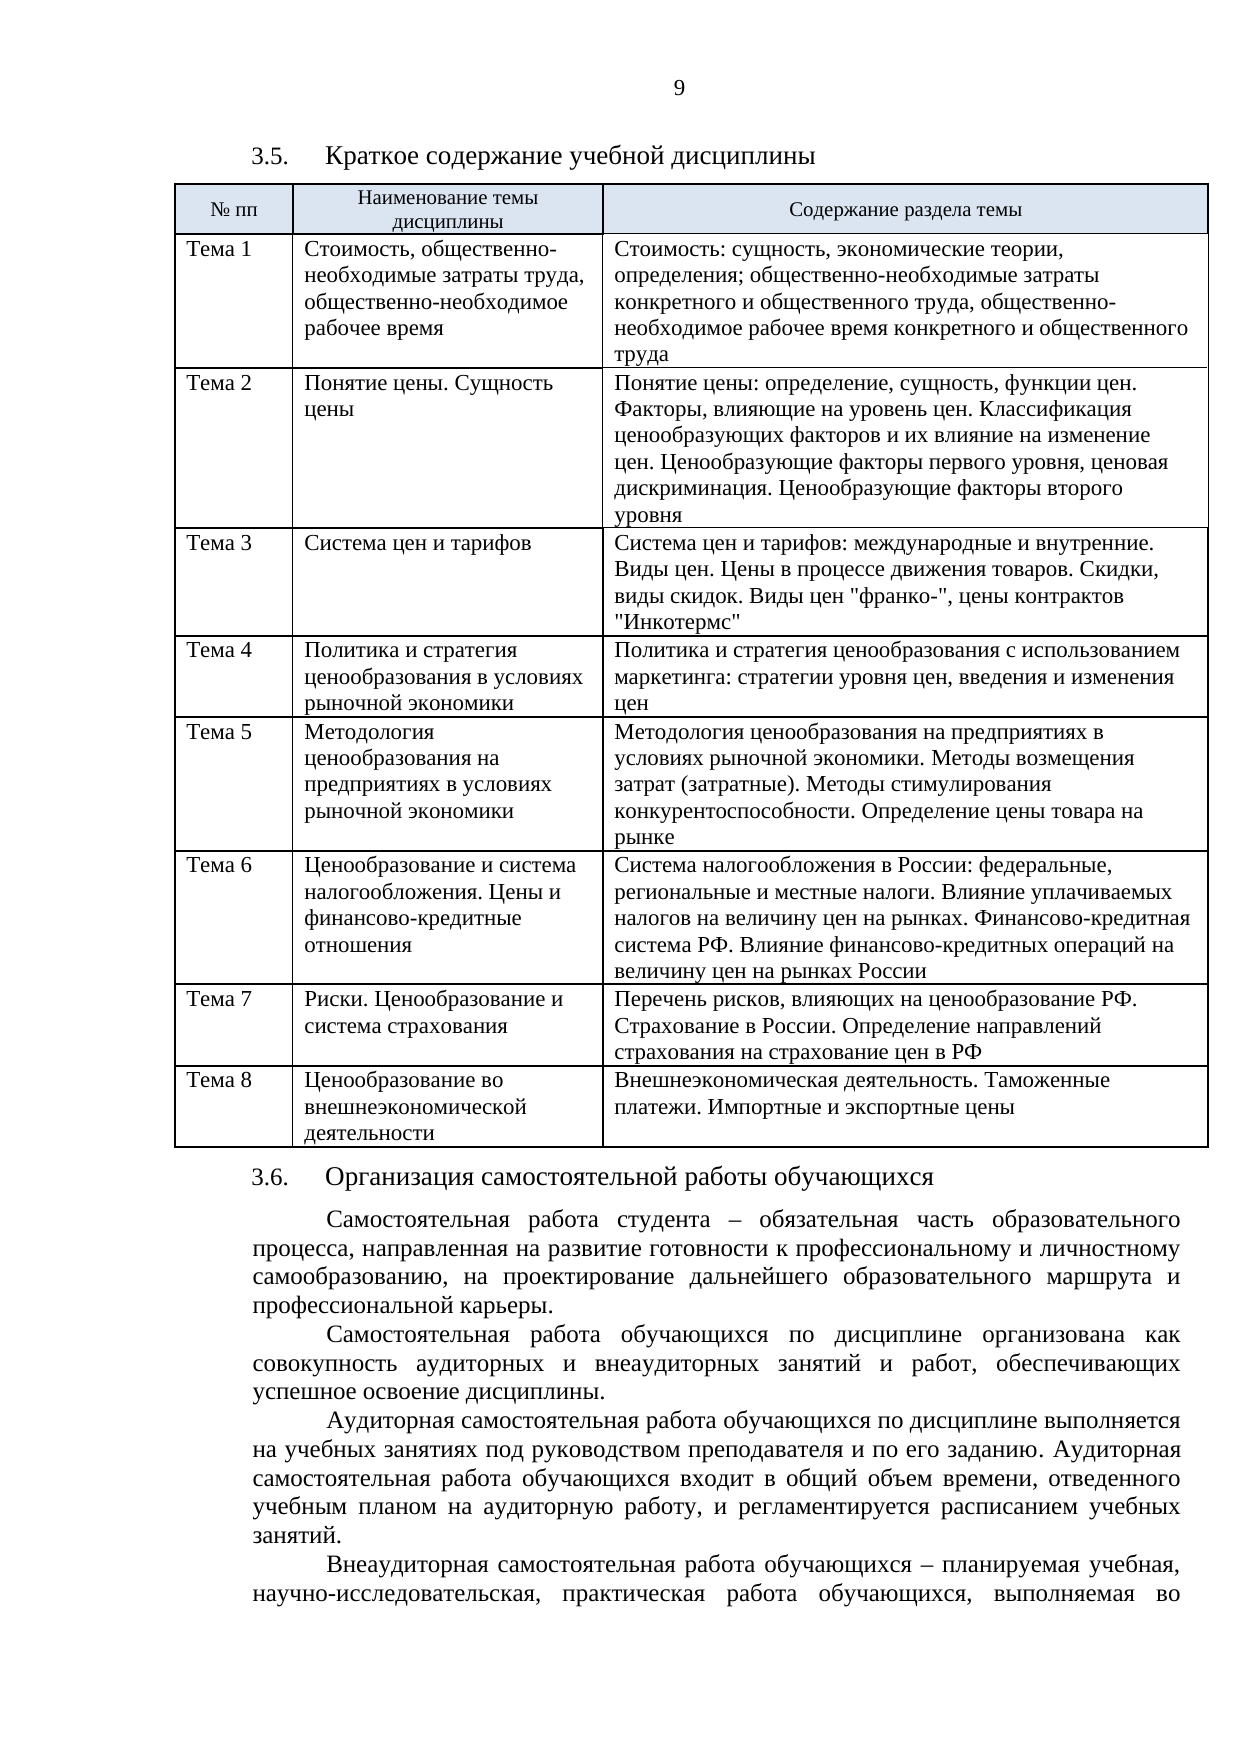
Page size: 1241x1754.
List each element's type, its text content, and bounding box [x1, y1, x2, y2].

table_cell Тема 5 [176, 718, 292, 849]
table_cell Перечень рисков, влияющих на ценообразование РФ. Страхование в России. Определение направлений страхования на страхование цен в РФ [604, 985, 1207, 1064]
table_cell Риски. Ценообразование и система страхования [293, 985, 602, 1064]
table_cell Внешнеэкономическая деятельность. Таможенные платежи. Импортные и экспортные цены [604, 1067, 1207, 1146]
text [252, 1549, 1181, 1606]
table_cell Стоимость, общественно-необходимые затраты труда, общественно-необходимое рабочее время [293, 235, 602, 367]
subtitle Краткое содержание учебной дисциплины [251, 139, 1181, 170]
table_cell Система налогообложения в России: федеральные, региональные и местные налоги. Влияние уплачиваемых налогов на величину цен на рынках. Финансово-кредитная система РФ. Влияние финансово-кредитных операций на величину цен на рынках России [604, 852, 1207, 983]
table_cell Политика и стратегия ценообразования в условиях рыночной экономики [293, 637, 602, 716]
table_cell Тема 1 [176, 235, 292, 367]
table_cell Тема 7 [176, 985, 292, 1064]
table_cell Понятие цены. Сущность цены [293, 369, 602, 527]
table_cell Ценообразование во внешнеэкономической деятельности [293, 1067, 602, 1146]
table_cell Методология ценообразования на предприятиях в условиях рыночной экономики. Методы возмещения затрат (затратные). Методы стимулирования конкурентоспособности. Определение цены товара на рынке [604, 718, 1207, 849]
table_cell Тема 4 [176, 637, 292, 716]
table_header Наименование темы дисциплины [294, 185, 602, 233]
table_cell Понятие цены: определение, сущность, функции цен. Факторы, влияющие на уровень цен. Классификация ценообразующих факторов и их влияние на изменение цен. Ценообразующие факторы первого уровня, ценовая дискриминация. Ценообразующие факторы второго уровня [603, 367, 1208, 527]
table_cell Стоимость: сущность, экономические теории, определения; общественно-необходимые затраты конкретного и общественного труда, общественно-необходимое рабочее время конкретного и общественного труда [603, 234, 1208, 367]
text Аудиторная самостоятельная работа обучающихся по дисциплине выполняется на учебных занятиях под руководством преподавателя и по его заданию. Аудиторная самостоятельная работа обучающихся входит в общий объем времени, отведенного учебным планом на аудиторную работу, и регламентируется расписанием учебных занятий. [252, 1405, 1181, 1549]
table_cell Система цен и тарифов [293, 529, 602, 634]
table_header Содержание раздела темы [604, 185, 1207, 233]
table_cell Тема 8 [176, 1067, 292, 1146]
subtitle Организация самостоятельной работы обучающихся [251, 1160, 1181, 1191]
table_header № пп [176, 185, 292, 233]
table_cell Система цен и тарифов: международные и внутренние. Виды цен. Цены в процессе движения товаров. Скидки, виды скидок. Виды цен "франко-", цены контрактов "Инкотермс" [604, 528, 1207, 634]
text Самостоятельная работа студента – обязательная часть образовательного процесса, направленная на развитие готовности к профессиональному и личностному самообразованию, на проектирование дальнейшего образовательного маршрута и профессиональной карьеры. [252, 1204, 1181, 1319]
table_cell Тема 6 [176, 852, 292, 983]
table_cell Ценообразование и система налогообложения. Цены и финансово-кредитные отношения [293, 852, 602, 983]
table_cell Политика и стратегия ценообразования с использованием маркетинга: стратегии уровня цен, введения и изменения цен [604, 637, 1207, 716]
table_cell Методология ценообразования на предприятиях в условиях рыночной экономики [293, 718, 602, 849]
text Самостоятельная работа обучающихся по дисциплине организована как совокупность аудиторных и внеаудиторных занятий и работ, обеспечивающих успешное освоение дисциплины. [252, 1319, 1181, 1405]
table_cell Тема 2 [176, 369, 292, 527]
table_cell Тема 3 [176, 529, 292, 634]
